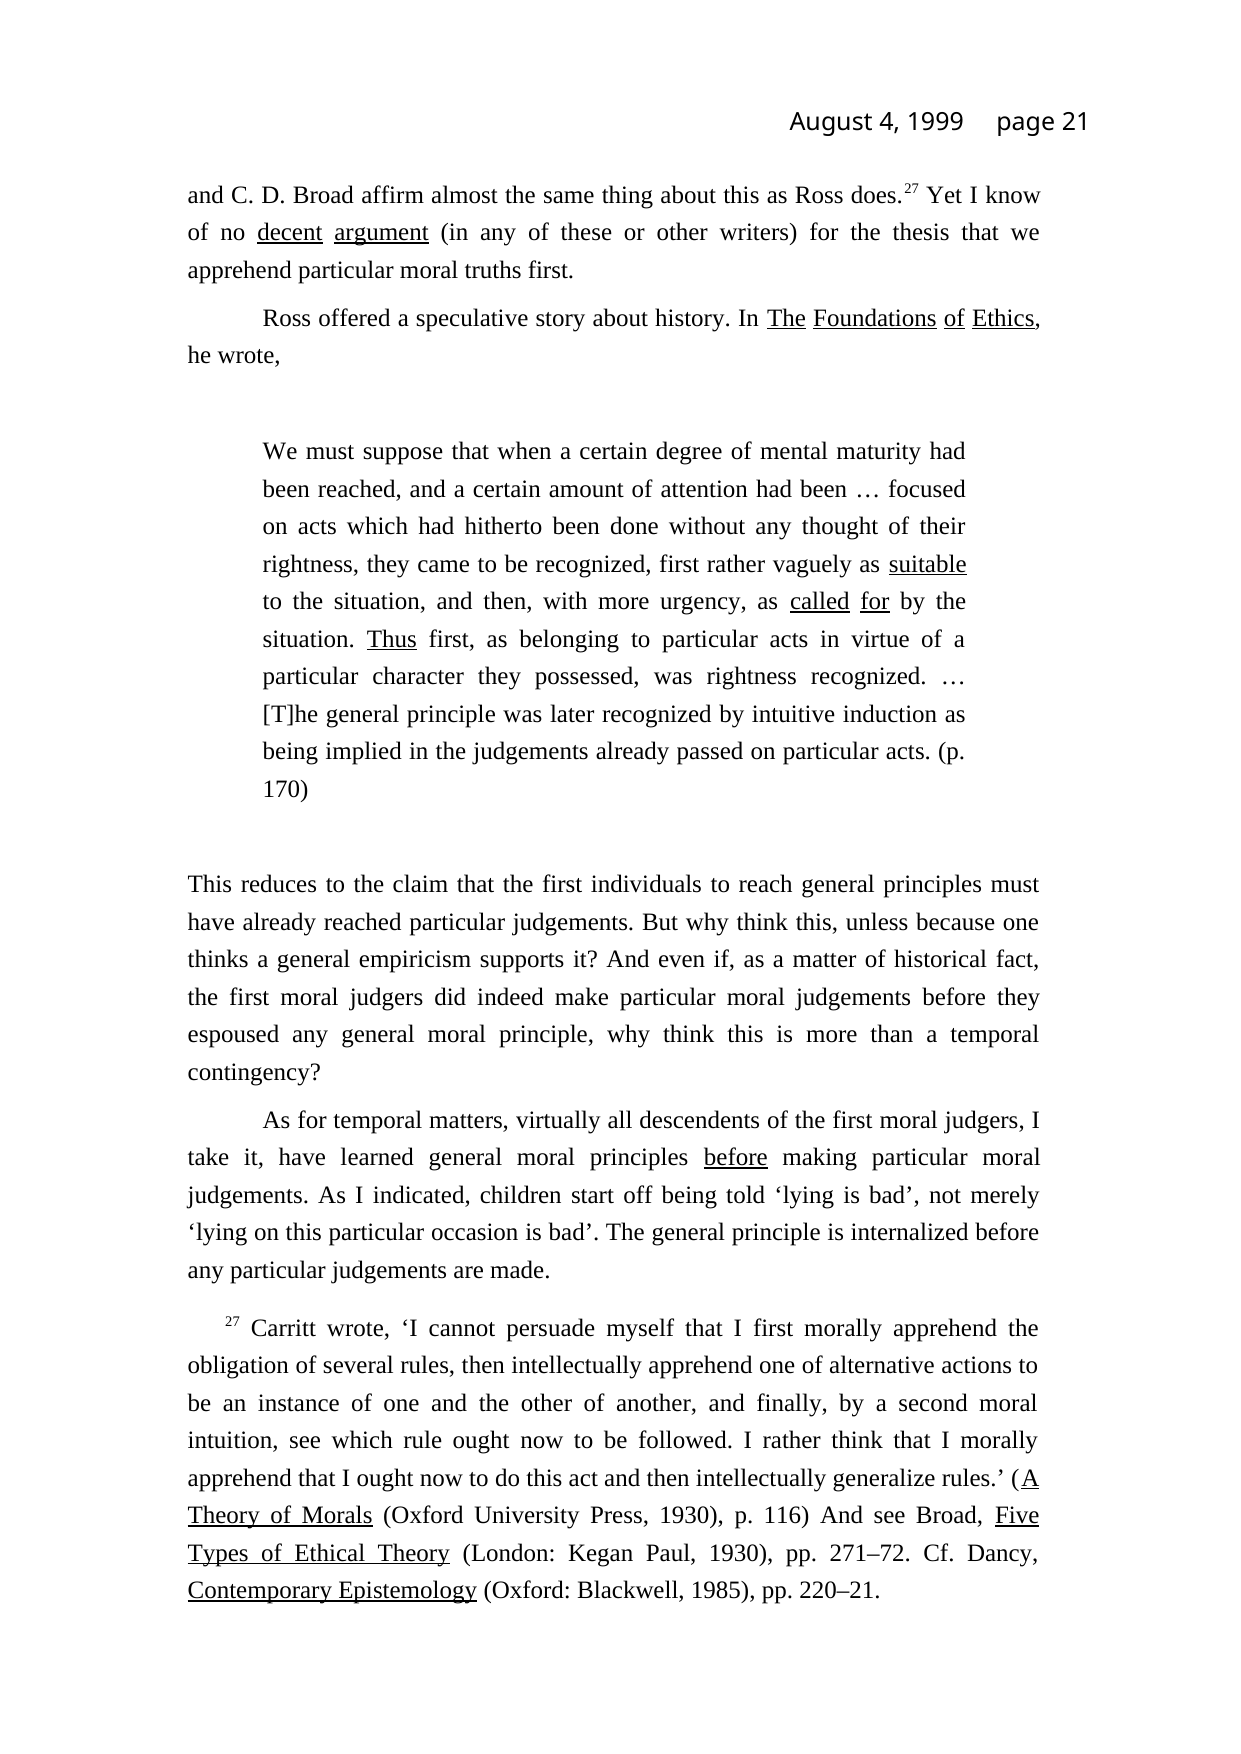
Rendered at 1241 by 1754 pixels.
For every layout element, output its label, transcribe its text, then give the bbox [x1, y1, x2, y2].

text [187, 171, 1041, 284]
text As for temporal matters, virtually all descendents of the first moral judgers, I take it, have learned general moral principles before making particular moral judgements. As I indicated, children start off being told ‘lying is bad’, not merely ‘lying on this particular occasion is bad’. The general principle is internalized before any particular judgements are made. [187, 1096, 1041, 1284]
text We must suppose that when a certain degree of mental maturity had been reached, and a certain amount of attention had been … focused on acts which had hitherto been done without any thought of their rightness, they came to be recognized, first rather vaguely as suitable to the situation, and then, with more urgency, as called for by the situation. Thus first, as belonging to particular acts in virtue of a particular character they possessed, was rightness recognized. … [T]he general principle was later recognized by intuitive induction as being implied in the judgements already passed on particular acts. (p. 170) [262, 427, 966, 802]
text Ross offered a speculative story about history. In The Foundations of Ethics, he wrote, [187, 294, 1041, 369]
text This reduces to the claim that the first individuals to reach general principles must have already reached particular judgements. But why think this, unless because one thinks a general empiricism supports it? And even if, as a matter of historical fact, the first moral judgers did indeed make particular moral judgements before they espoused any general moral principle, why think this is more than a temporal contingency? [187, 861, 1041, 1086]
